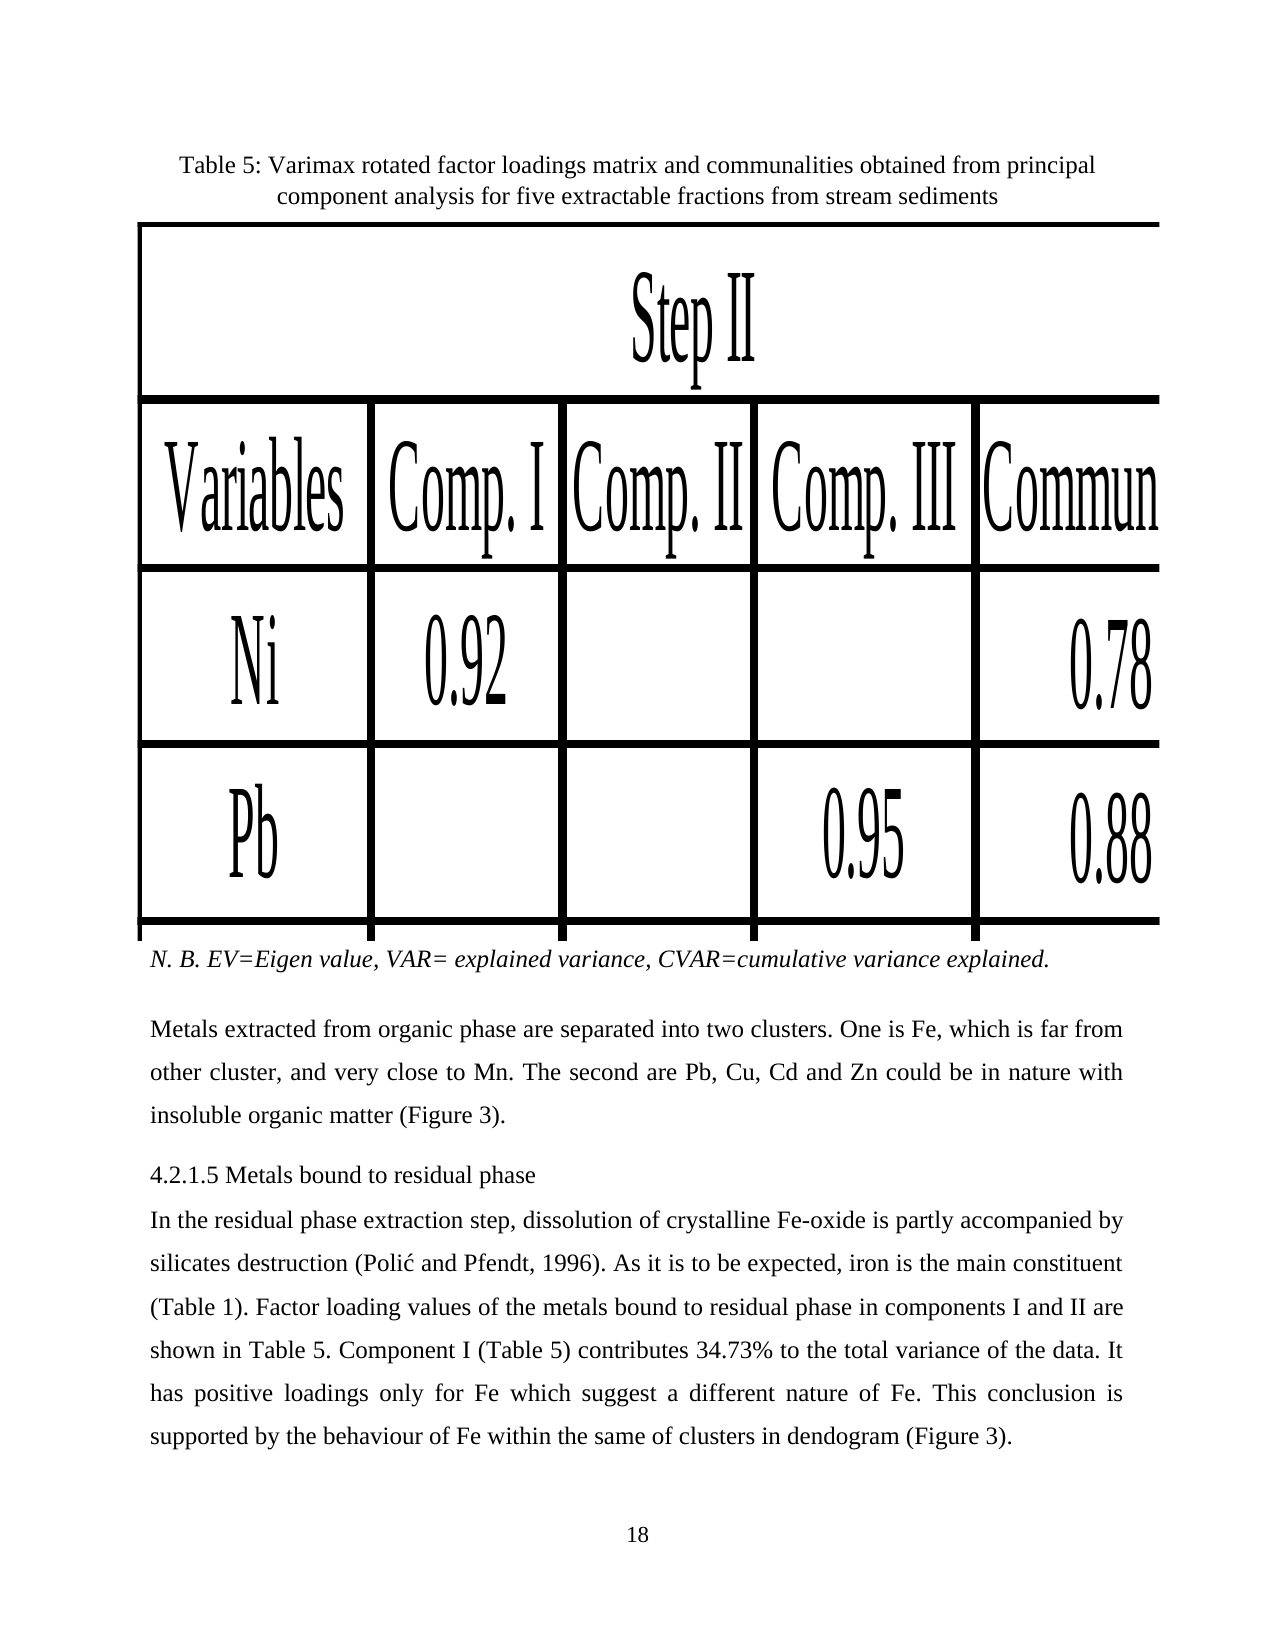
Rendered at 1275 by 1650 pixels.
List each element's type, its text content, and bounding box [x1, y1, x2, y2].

text Table 5: Varimax rotated factor loadings matrix and communalities obtained from principal component analysis for five extractable fractions from stream sediments [150, 150, 1125, 210]
text In the residual phase extraction step, dissolution of crystalline Fe-oxide is partly accompanied by silicates destruction (Polić and Pfendt, 1996). As it is to be expected, iron is the main constituent (Table 1). Factor loading values of the metals bound to residual phase in components I and II are shown in Table 5. Component I (Table 5) contributes 34.73% to the total variance of the data. It has positive loadings only for Fe which suggest a different nature of Fe. This conclusion is supported by the behaviour of Fe within the same of clusters in dendogram (Figure 3). [150, 1205, 1125, 1450]
text 4.2.1.5 Metals bound to residual phase [150, 1160, 1125, 1189]
text Metals extracted from organic phase are separated into two clusters. One is Fe, which is far from other cluster, and very close to Mn. The second are Pb, Cu, Cd and Zn could be in nature with insoluble organic matter (Figure 3). [150, 1014, 1125, 1129]
text N. B. EV=Eigen value, VAR= explained variance, CVAR=cumulative variance explained. [150, 944, 1125, 973]
